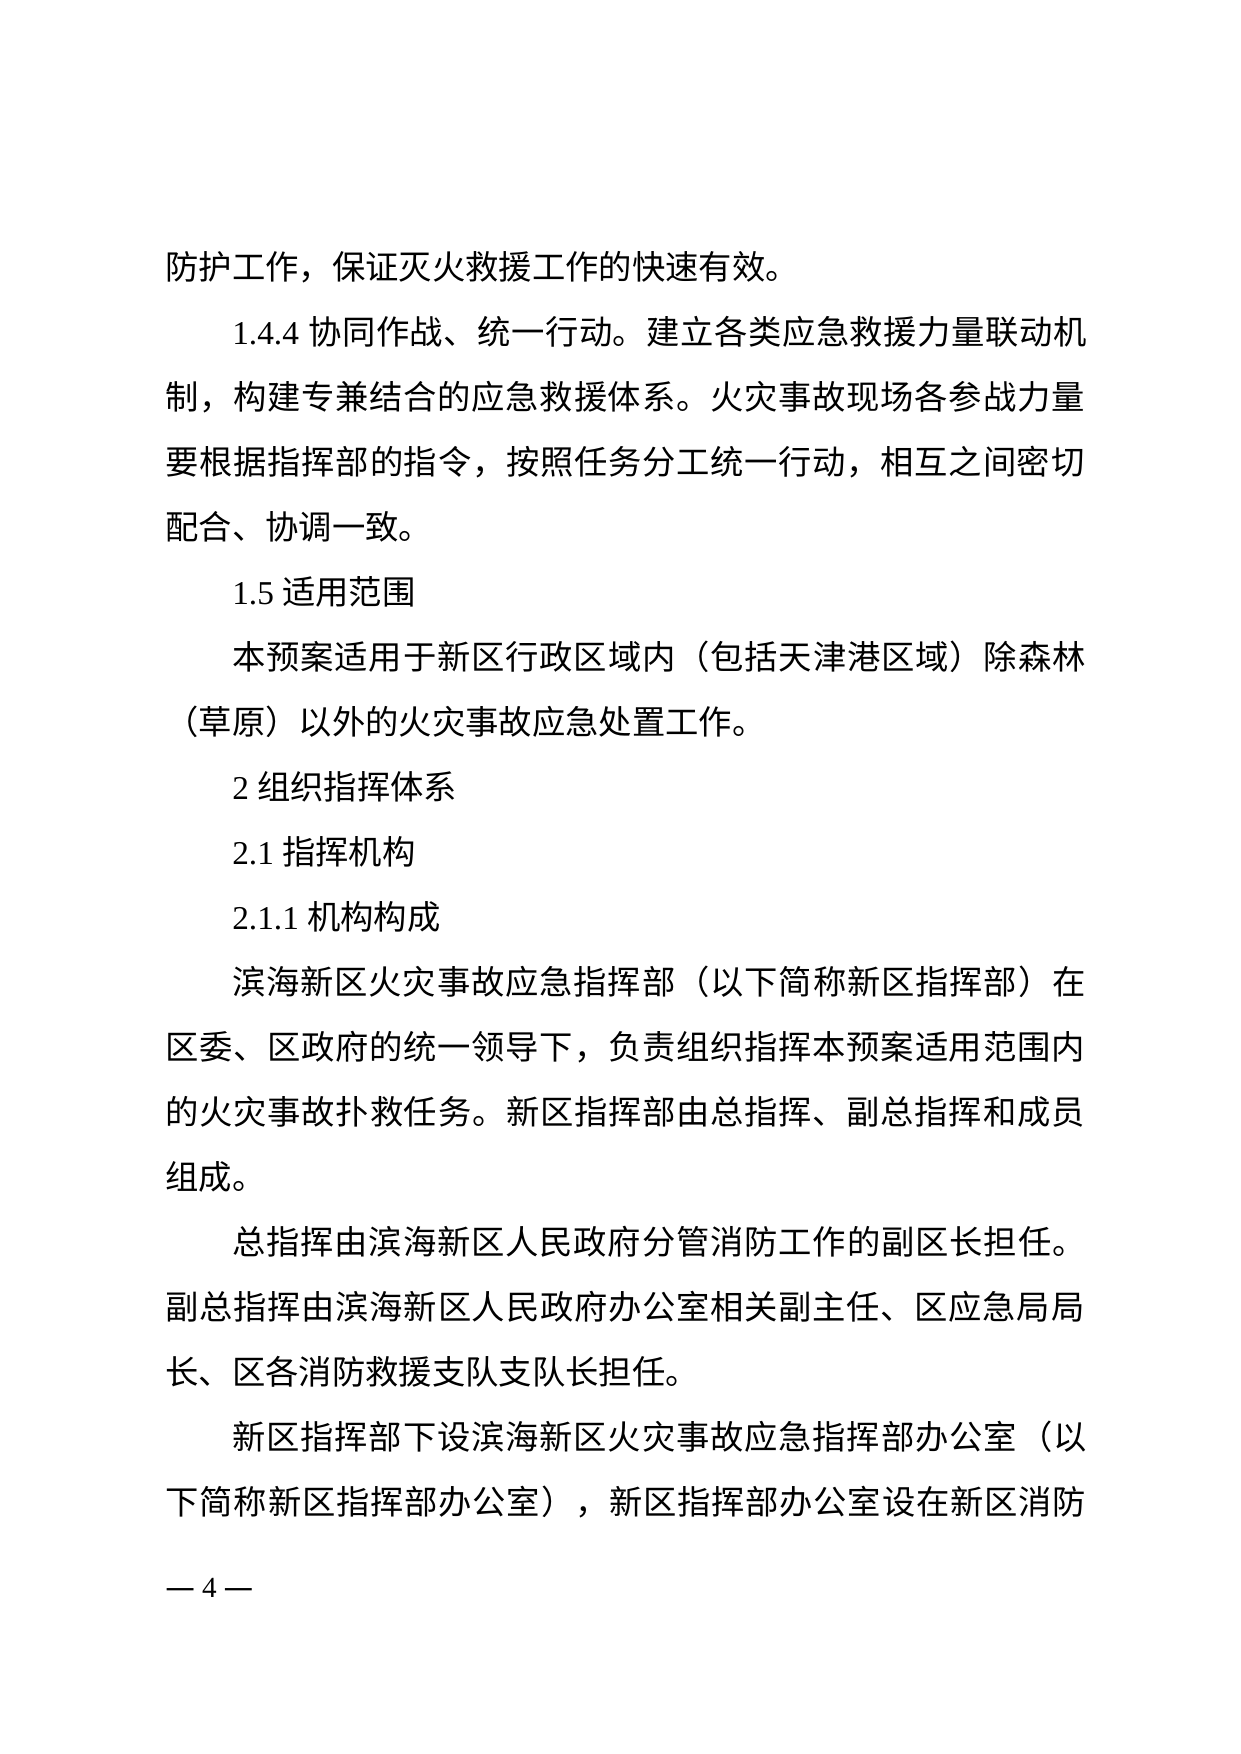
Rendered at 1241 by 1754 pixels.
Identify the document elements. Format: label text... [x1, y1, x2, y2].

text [165, 233, 1087, 298]
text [165, 1403, 1087, 1533]
text 滨海新区火灾事故应急指挥部（以下简称新区指挥部）在区委、区政府的统一领导下，负责组织指挥本预案适用范围内的火灾事故扑救任务。新区指挥部由总指挥、副总指挥和成员组成。 [165, 948, 1087, 1208]
text 2.1 指挥机构 [165, 818, 1087, 883]
text 2 组织指挥体系 [165, 753, 1087, 818]
text 2.1.1 机构构成 [165, 883, 1087, 948]
text 1.5 适用范围 [165, 558, 1087, 623]
text 本预案适用于新区行政区域内（包括天津港区域）除森林（草原）以外的火灾事故应急处置工作。 [165, 623, 1087, 753]
text 1.4.4 协同作战、统一行动。建立各类应急救援力量联动机制，构建专兼结合的应急救援体系。火灾事故现场各参战力量要根据指挥部的指令，按照任务分工统一行动，相互之间密切配合、协调一致。 [165, 298, 1087, 558]
text 总指挥由滨海新区人民政府分管消防工作的副区长担任。副总指挥由滨海新区人民政府办公室相关副主任、区应急局局长、区各消防救援支队支队长担任。 [165, 1208, 1087, 1403]
